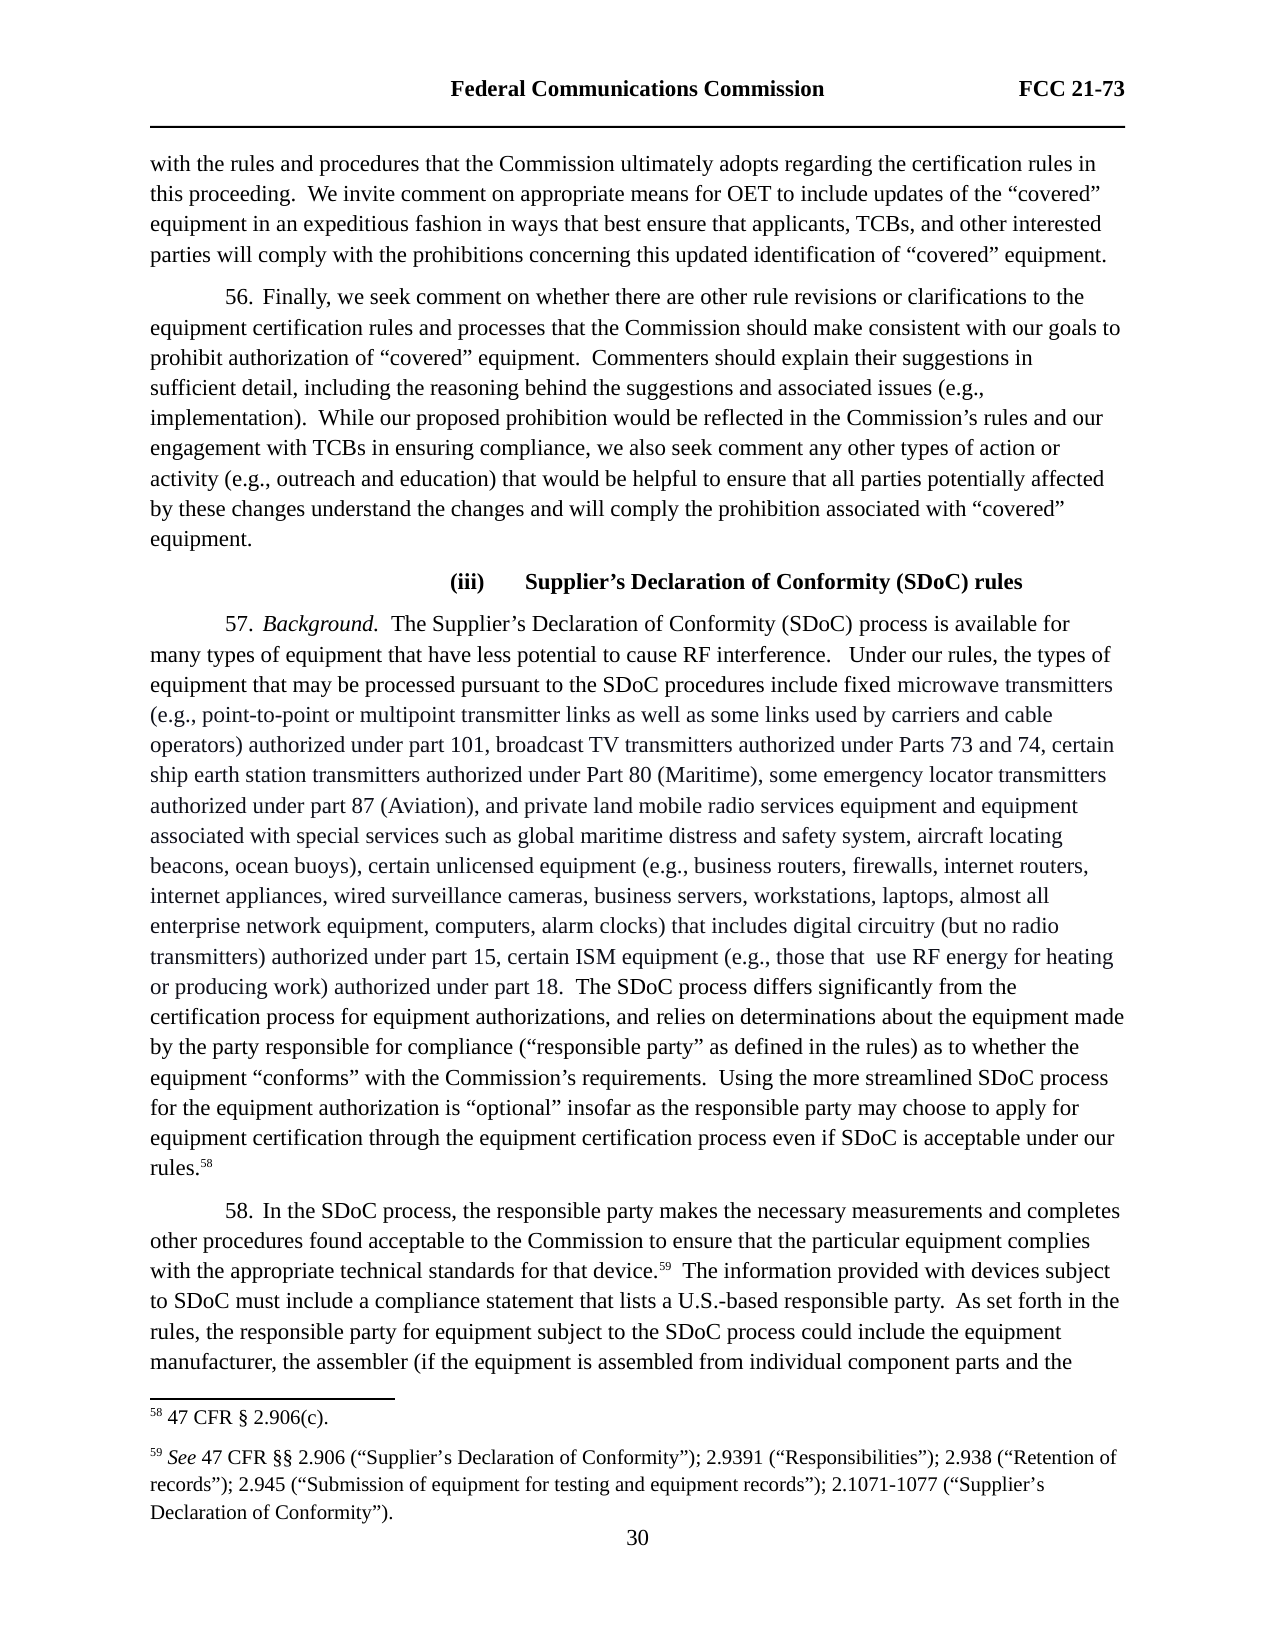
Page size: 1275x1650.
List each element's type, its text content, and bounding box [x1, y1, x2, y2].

text Background. The Supplier’s Declaration of Conformity (SDoC) process is available for many types of equipment that have less potential to cause RF interference. Under our rules, the types of equipment that may be processed pursuant to the SDoC procedures include fixed microwave transmitters (e.g., point-to-point or multipoint transmitter links as well as some links used by carriers and cable operators) authorized under part 101, broadcast TV transmitters authorized under Parts 73 and 74, certain ship earth station transmitters authorized under Part 80 (Maritime), some emergency locator transmitters authorized under part 87 (Aviation), and private land mobile radio services equipment and equipment associated with special services such as global maritime distress and safety system, aircraft locating beacons, ocean buoys), certain unlicensed equipment (e.g., business routers, firewalls, internet routers, internet appliances, wired surveillance cameras, business servers, workstations, laptops, almost all enterprise network equipment, computers, alarm clocks) that includes digital circuitry (but no radio transmitters) authorized under part 15, certain ISM equipment (e.g., those that use RF energy for heating or producing work) authorized under part 18. The SDoC process differs significantly from the certification process for equipment authorizations, and relies on determinations about the equipment made by the party responsible for compliance (“responsible party” as defined in the rules) as to whether the equipment “conforms” with the Commission’s requirements. Using the more streamlined SDoC process for the equipment authorization is “optional” insofar as the responsible party may choose to apply for equipment certification through the equipment certification process even if SDoC is acceptable under our rules. [150, 610, 1125, 1181]
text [150, 150, 1125, 267]
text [150, 1197, 1125, 1374]
subtitle Supplier’s Declaration of Conformity (SDoC) rules [450, 568, 1125, 594]
text Finally, we seek comment on whether there are other rule revisions or clarifications to the equipment certification rules and processes that the Commission should make consistent with our goals to prohibit authorization of “covered” equipment. Commenters should explain their suggestions in sufficient detail, including the reasoning behind the suggestions and associated issues (e.g., implementation). While our proposed prohibition would be reflected in the Commission’s rules and our engagement with TCBs in ensuring compliance, we also seek comment any other types of action or activity (e.g., outreach and education) that would be helpful to ensure that all parties potentially affected by these changes understand the changes and will comply the prohibition associated with “covered” equipment. [150, 283, 1125, 551]
